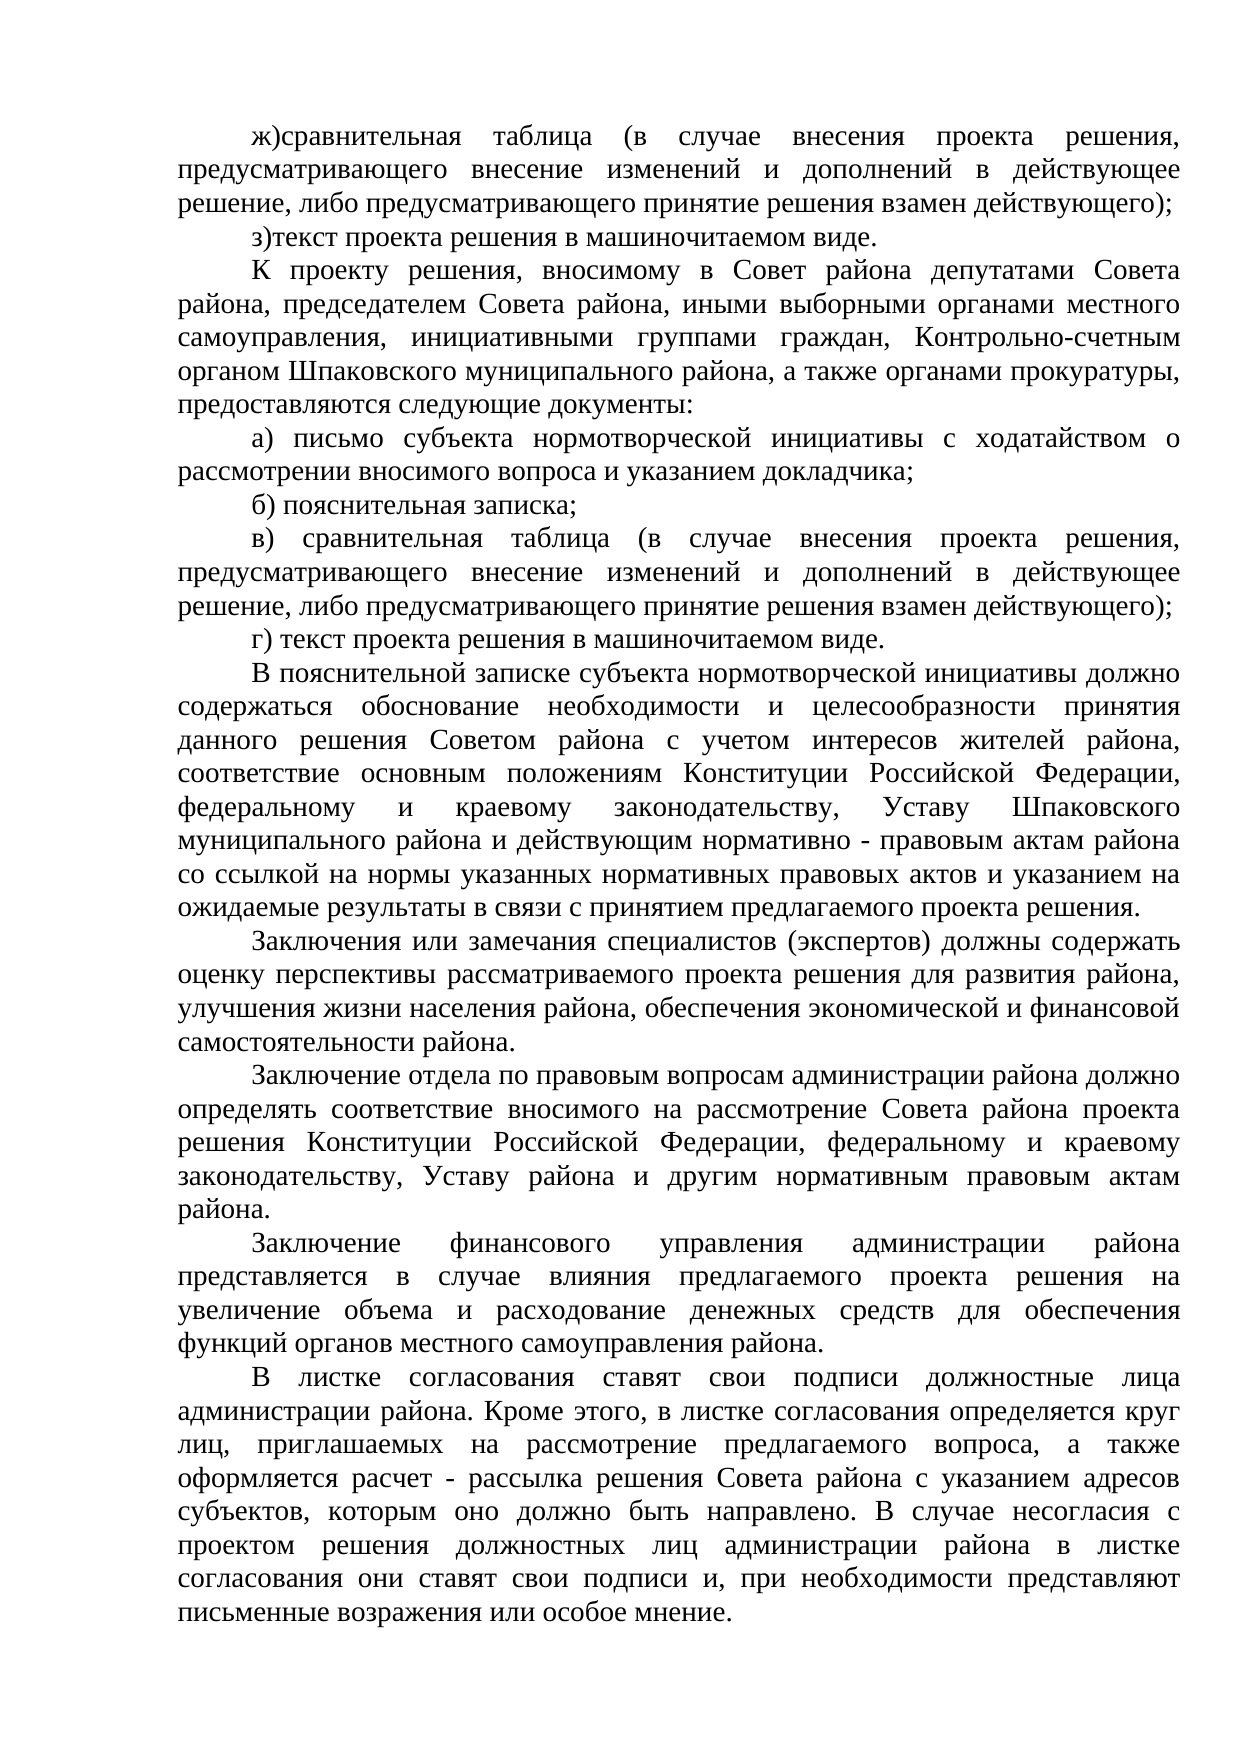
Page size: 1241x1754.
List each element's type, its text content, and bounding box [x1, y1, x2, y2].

text г) текст проекта решения в машиночитаемом виде. [177, 621, 1181, 655]
text в) сравнительная таблица (в случае внесения проекта решения, предусматривающего внесение изменений и дополнений в действующее решение, либо предусматривающего принятие решения взамен действующего); [177, 521, 1181, 621]
text Заключение отдела по правовым вопросам администрации района должно определять соответствие вносимого на рассмотрение Совета района проекта решения Конституции Российской Федерации, федеральному и краевому законодательству, Уставу района и другим нормативным правовым актам района. [177, 1057, 1181, 1225]
text В листке согласования ставят свои подписи должностные лица администрации района. Кроме этого, в листке согласования определяется круг лиц, приглашаемых на рассмотрение предлагаемого вопроса, а также оформляется расчет - рассылка решения Совета района с указанием адресов субъектов, которым оно должно быть направлено. В случае несогласия с проектом решения должностных лиц администрации района в листке согласования они ставят свои подписи и, при необходимости представляют письменные возражения или особое мнение. [177, 1359, 1181, 1627]
text з)текст проекта решения в машиночитаемом виде. [177, 219, 1181, 252]
text Заключение финансового управления администрации района представляется в случае влияния предлагаемого проекта решения на увеличение объема и расходование денежных средств для обеспечения функций органов местного самоуправления района. [177, 1225, 1181, 1359]
text К проекту решения, вносимому в Совет района депутатами Совета района, председателем Совета района, иными выборными органами местного самоуправления, инициативными группами граждан, Контрольно-счетным органом Шпаковского муниципального района, а также органами прокуратуры, предоставляются следующие документы: [177, 252, 1181, 420]
text В пояснительной записке субъекта нормотворческой инициативы должно содержаться обоснование необходимости и целесообразности принятия данного решения Советом района с учетом интересов жителей района, соответствие основным положениям Конституции Российской Федерации, федеральному и краевому законодательству, Уставу Шпаковского муниципального района и действующим нормативно - правовым актам района со ссылкой на нормы указанных нормативных правовых актов и указанием на ожидаемые результаты в связи с принятием предлагаемого проекта решения. [177, 655, 1181, 923]
text ж)сравнительная таблица (в случае внесения проекта решения, предусматривающего внесение изменений и дополнений в действующее решение, либо предусматривающего принятие решения взамен действующего); [177, 118, 1181, 219]
text б) пояснительная записка; [177, 487, 1181, 521]
text Заключения или замечания специалистов (экспертов) должны содержать оценку перспективы рассматриваемого проекта решения для развития района, улучшения жизни населения района, обеспечения экономической и финансовой самостоятельности района. [177, 923, 1181, 1057]
text а) письмо субъекта нормотворческой инициативы с ходатайством о рассмотрении вносимого вопроса и указанием докладчика; [177, 420, 1181, 487]
